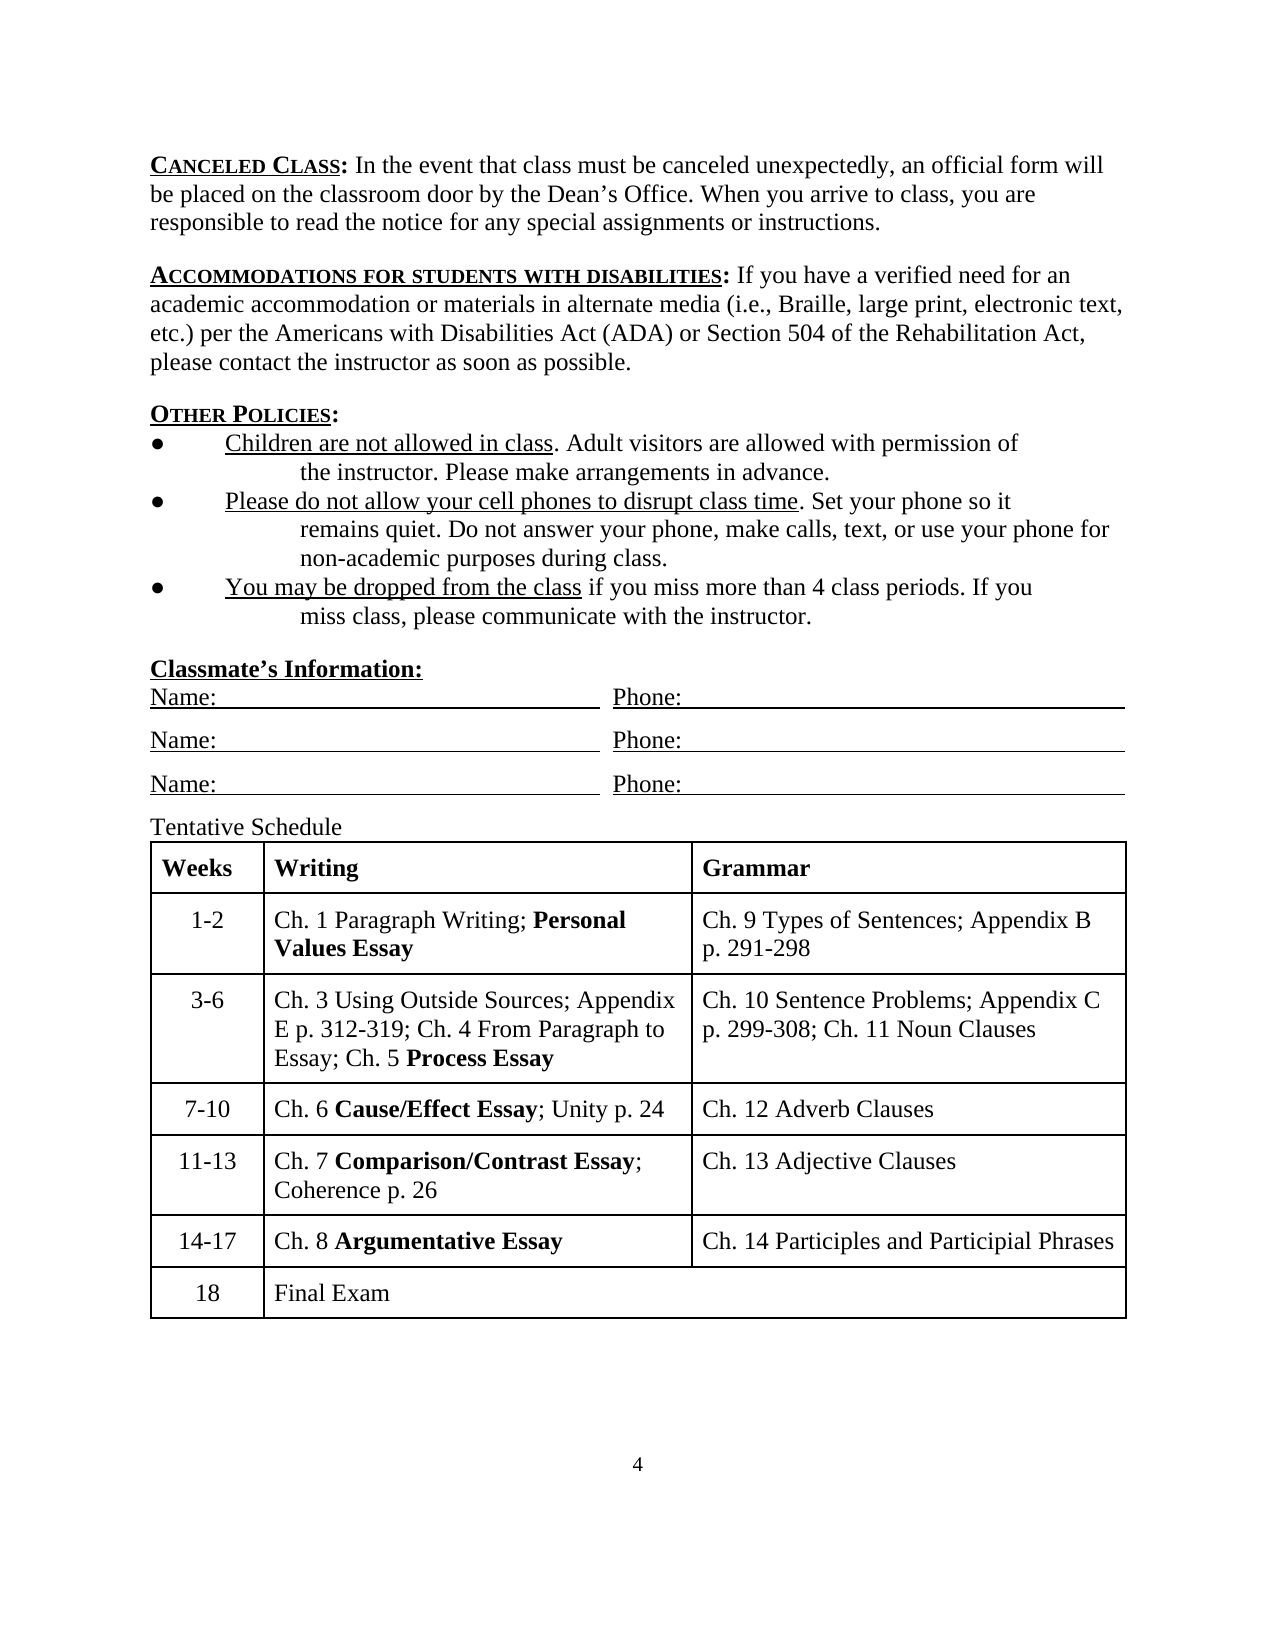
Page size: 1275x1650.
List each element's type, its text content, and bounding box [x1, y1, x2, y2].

text Other Policies: [150, 399, 1125, 428]
list Children are not allowed in class. Adult visitors are allowed with permission of [150, 428, 1125, 457]
table_cell Ch. 7 Comparison/Contrast Essay; Coherence p. 26 [265, 1136, 691, 1214]
table_cell 18 [152, 1268, 263, 1317]
table_cell Ch. 14 Participles and Participial Phrases [693, 1216, 1125, 1266]
text Canceled Class: In the event that class must be canceled unexpectedly, an official form will be placed on the classroom door by the Dean’s Office. When you arrive to class, you are responsible to read the notice for any special assignments or instructions. [150, 150, 1125, 236]
list Please do not allow your cell phones to disrupt class time. Set your phone so it [150, 486, 1125, 514]
table_cell 1-2 [152, 894, 263, 973]
table_cell Final Exam [265, 1268, 1125, 1317]
table_cell Ch. 13 Adjective Clauses [693, 1136, 1125, 1214]
table_cell Ch. 6 Cause/Effect Essay; Unity p. 24 [265, 1084, 691, 1133]
table_cell Ch. 12 Adverb Clauses [693, 1084, 1125, 1133]
text Tentative Schedule [150, 812, 1125, 841]
text Name: Phone: [150, 682, 1125, 711]
table_header Weeks [152, 843, 263, 892]
table_cell 11-13 [152, 1136, 263, 1214]
table_cell 14-17 [152, 1216, 263, 1266]
table_cell Ch. 3 Using Outside Sources; Appendix E p. 312-319; Ch. 4 From Paragraph to Essay; Ch. 5 Process Essay [265, 975, 691, 1082]
table_cell Ch. 9 Types of Sentences; Appendix B p. 291-298 [693, 894, 1125, 973]
text Accommodations for students with disabilities: If you have a verified need for an academic accommodation or materials in alternate media (i.e., Braille, large print, electronic text, etc.) per the Americans with Disabilities Act (ADA) or Section 504 of the Rehabilitation Act, please contact the instructor as soon as possible. [150, 260, 1125, 375]
text remains quiet. Do not answer your phone, make calls, text, or use your phone for non-academic purposes during class. [300, 514, 1125, 572]
table_header Writing [265, 843, 691, 892]
text miss class, please communicate with the instructor. [225, 601, 1125, 630]
text Classmate’s Information: [150, 654, 1125, 682]
text Name: Phone: [150, 769, 1125, 797]
table_cell Ch. 10 Sentence Problems; Appendix C p. 299-308; Ch. 11 Noun Clauses [693, 975, 1125, 1082]
list You may be dropped from the class if you miss more than 4 class periods. If you [150, 572, 1125, 601]
table_cell 7-10 [152, 1084, 263, 1133]
table_cell Ch. 8 Argumentative Essay [265, 1216, 691, 1266]
table_header Grammar [693, 843, 1125, 892]
table_cell Ch. 1 Paragraph Writing; Personal Values Essay [265, 894, 691, 973]
table_cell 3-6 [152, 975, 263, 1082]
text the instructor. Please make arrangements in advance. [225, 457, 1125, 486]
text Name: Phone: [150, 726, 1125, 754]
